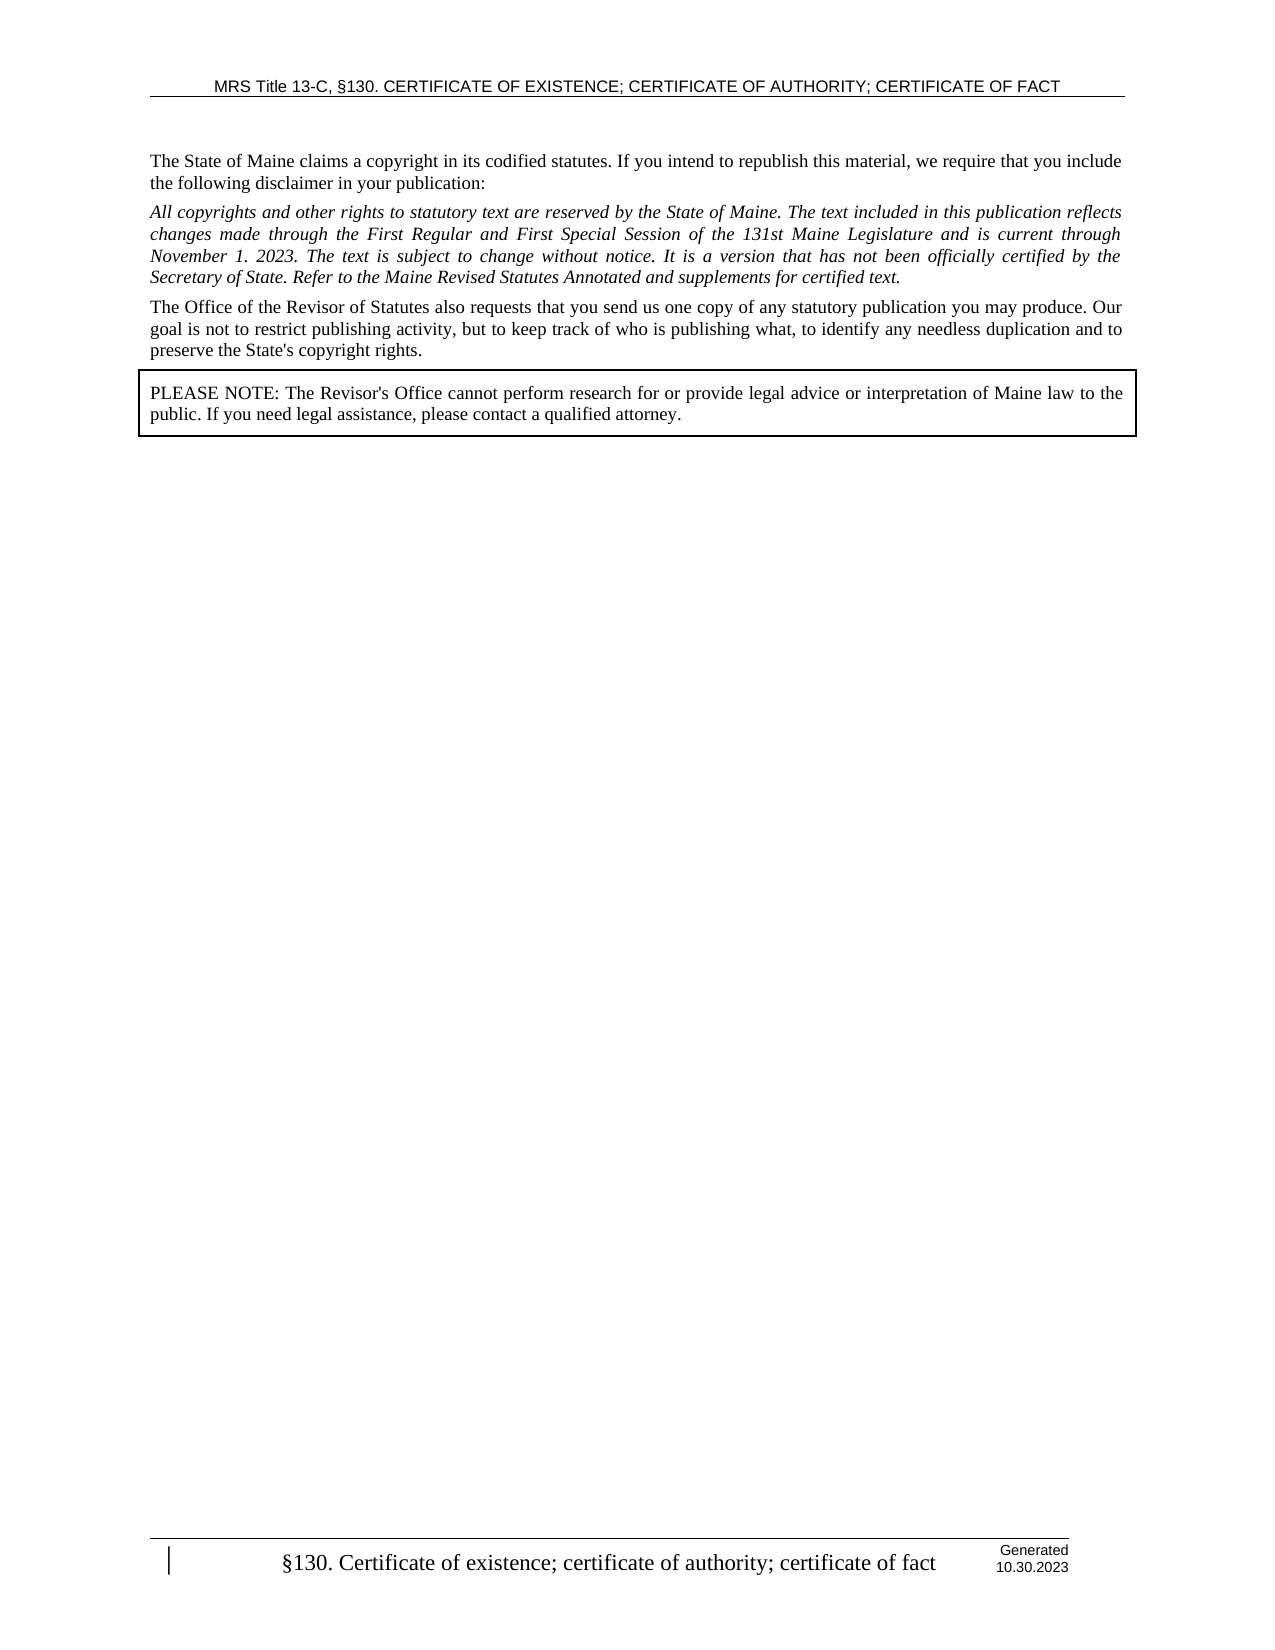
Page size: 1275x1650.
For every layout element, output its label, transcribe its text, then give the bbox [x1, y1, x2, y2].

text The Office of the Revisor of Statutes also requests that you send us one copy of any statutory publication you may produce. Our goal is not to restrict publishing activity, but to keep track of who is publishing what, to identify any needless duplication and to preserve the State's copyright rights. [150, 296, 1125, 361]
text All copyrights and other rights to statutory text are reserved by the State of Maine. The text included in this publication reflects changes made through the First Regular and First Special Session of the 131st Maine Legislature and is current through November 1. 2023 . The text is subject to change without notice. It is a version that has not been officially certified by the Secretary of State. Refer to the Maine Revised Statutes Annotated and supplements for certified text. [150, 201, 1125, 288]
text The State of Maine claims a copyright in its codified statutes. If you intend to republish this material, we require that you include the following disclaimer in your publication: [150, 150, 1125, 193]
text PLEASE NOTE: The Revisor's Office cannot perform research for or provide legal advice or interpretation of Maine law to the public. If you need legal assistance, please contact a qualified attorney. [140, 371, 1135, 435]
